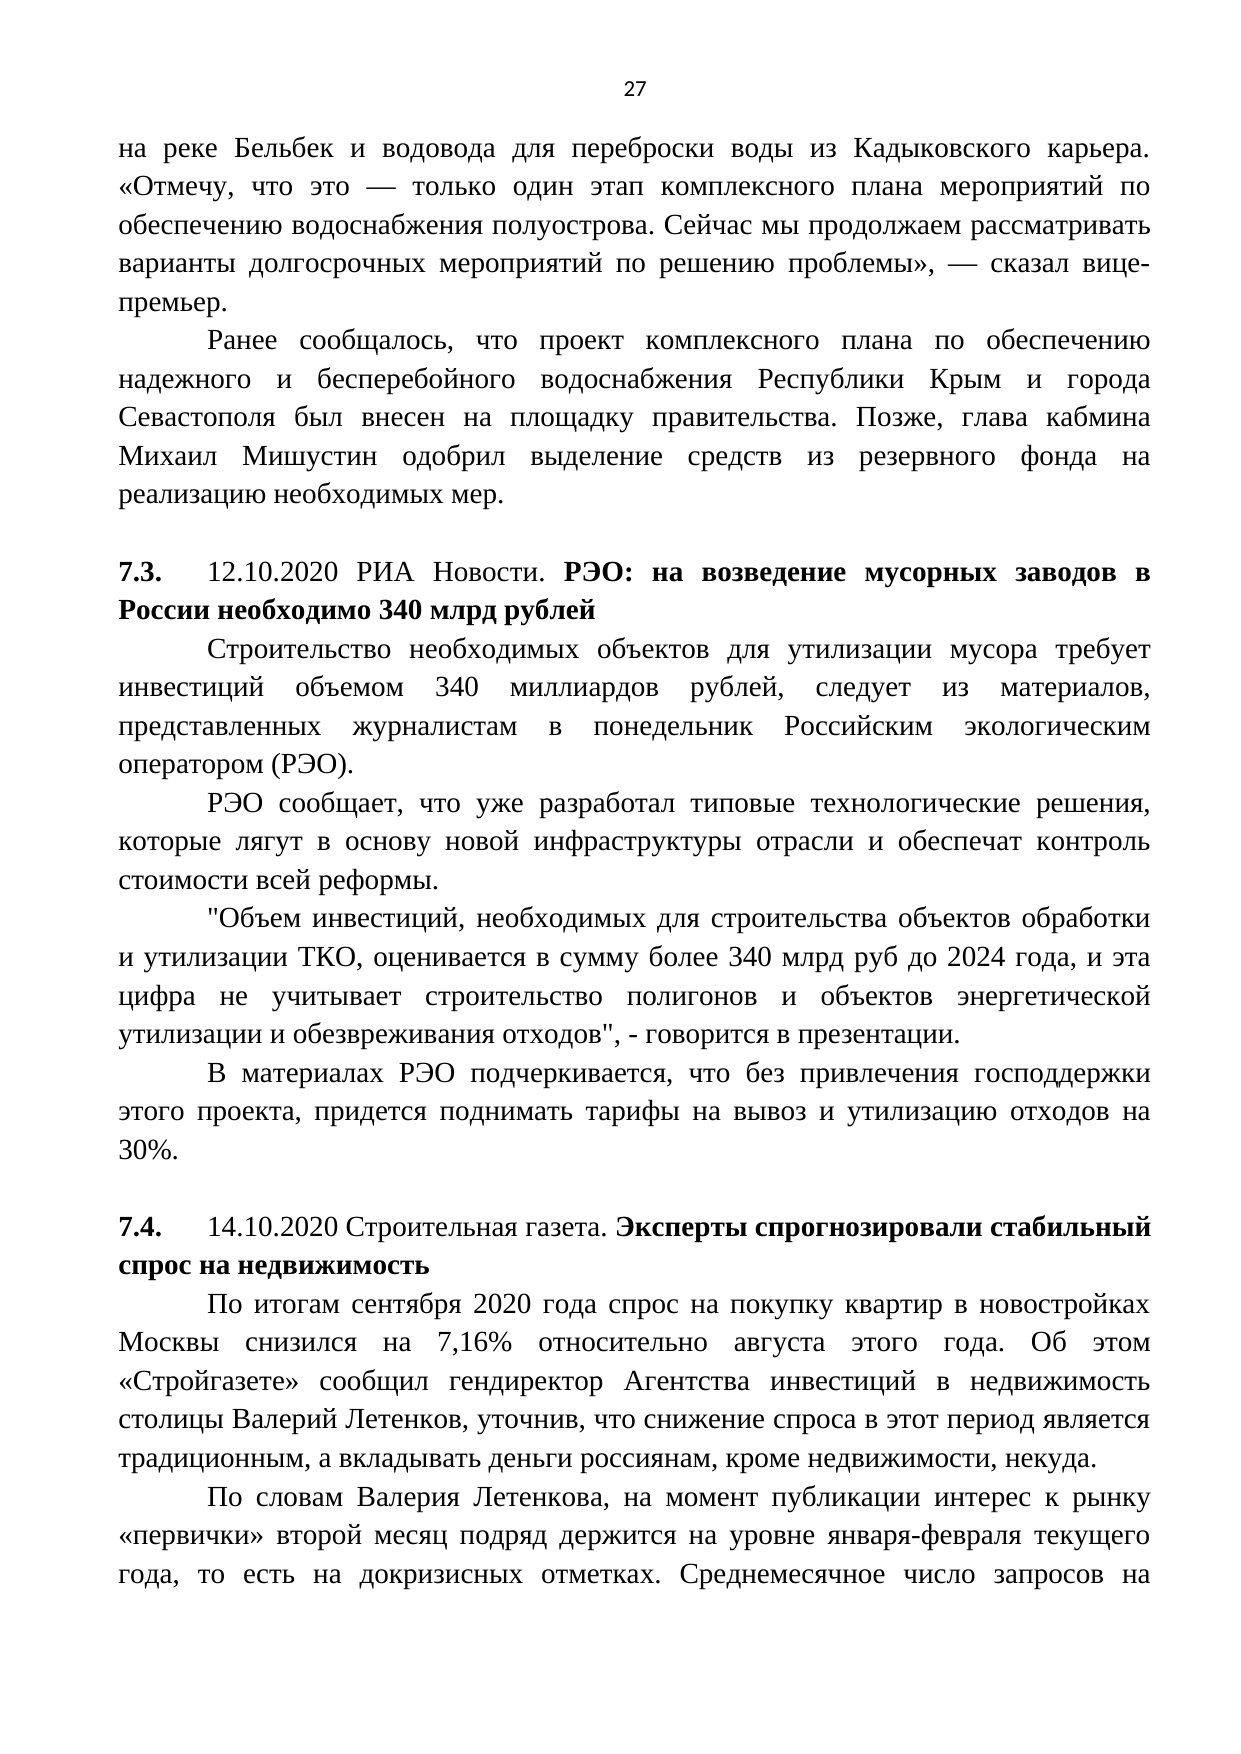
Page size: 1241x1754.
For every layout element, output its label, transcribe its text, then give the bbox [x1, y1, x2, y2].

text РЭО сообщает, что уже разработал типовые технологические решения, которые лягут в основу новой инфраструктуры отрасли и обеспечат контроль стоимости всей реформы. [118, 785, 1152, 896]
text Строительство необходимых объектов для утилизации мусора требует инвестиций объемом 340 миллиардов рублей, следует из материалов, представленных журналистам в понедельник Российским экологическим оператором (РЭО). [118, 631, 1152, 780]
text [118, 130, 1152, 317]
text В материалах РЭО подчеркивается, что без привлечения господдержки этого проекта, придется поднимать тарифы на вывоз и утилизацию отходов на 30%. [118, 1055, 1152, 1165]
list 12.10.2020 РИА Новости. РЭО: на возведение мусорных заводов в России необходимо 340 млрд рублей [118, 554, 1152, 626]
text По итогам сентября 2020 года спрос на покупку квартир в новостройках Москвы снизился на 7,16% относительно августа этого года. Об этом «Стройгазете» сообщил гендиректор Агентства инвестиций в недвижимость столицы Валерий Летенков, уточнив, что снижение спроса в этот период является традиционным, а вкладывать деньги россиянам, кроме недвижимости, некуда. [118, 1286, 1152, 1474]
text "Объем инвестиций, необходимых для строительства объектов обработки и утилизации ТКО, оценивается в сумму более 340 млрд руб до 2024 года, и эта цифра не учитывает строительство полигонов и объектов энергетической утилизации и обезвреживания отходов", - говорится в презентации. [118, 901, 1152, 1050]
text Ранее сообщалось, что проект комплексного плана по обеспечению надежного и бесперебойного водоснабжения Республики Крым и города Севастополя был внесен на площадку правительства. Позже, глава кабмина Михаил Мишустин одобрил выделение средств из резервного фонда на реализацию необходимых мер. [118, 322, 1152, 510]
list 14.10.2020 Строительная газета. Эксперты спрогнозировали стабильный спрос на недвижимость [118, 1209, 1152, 1281]
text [118, 1479, 1152, 1589]
